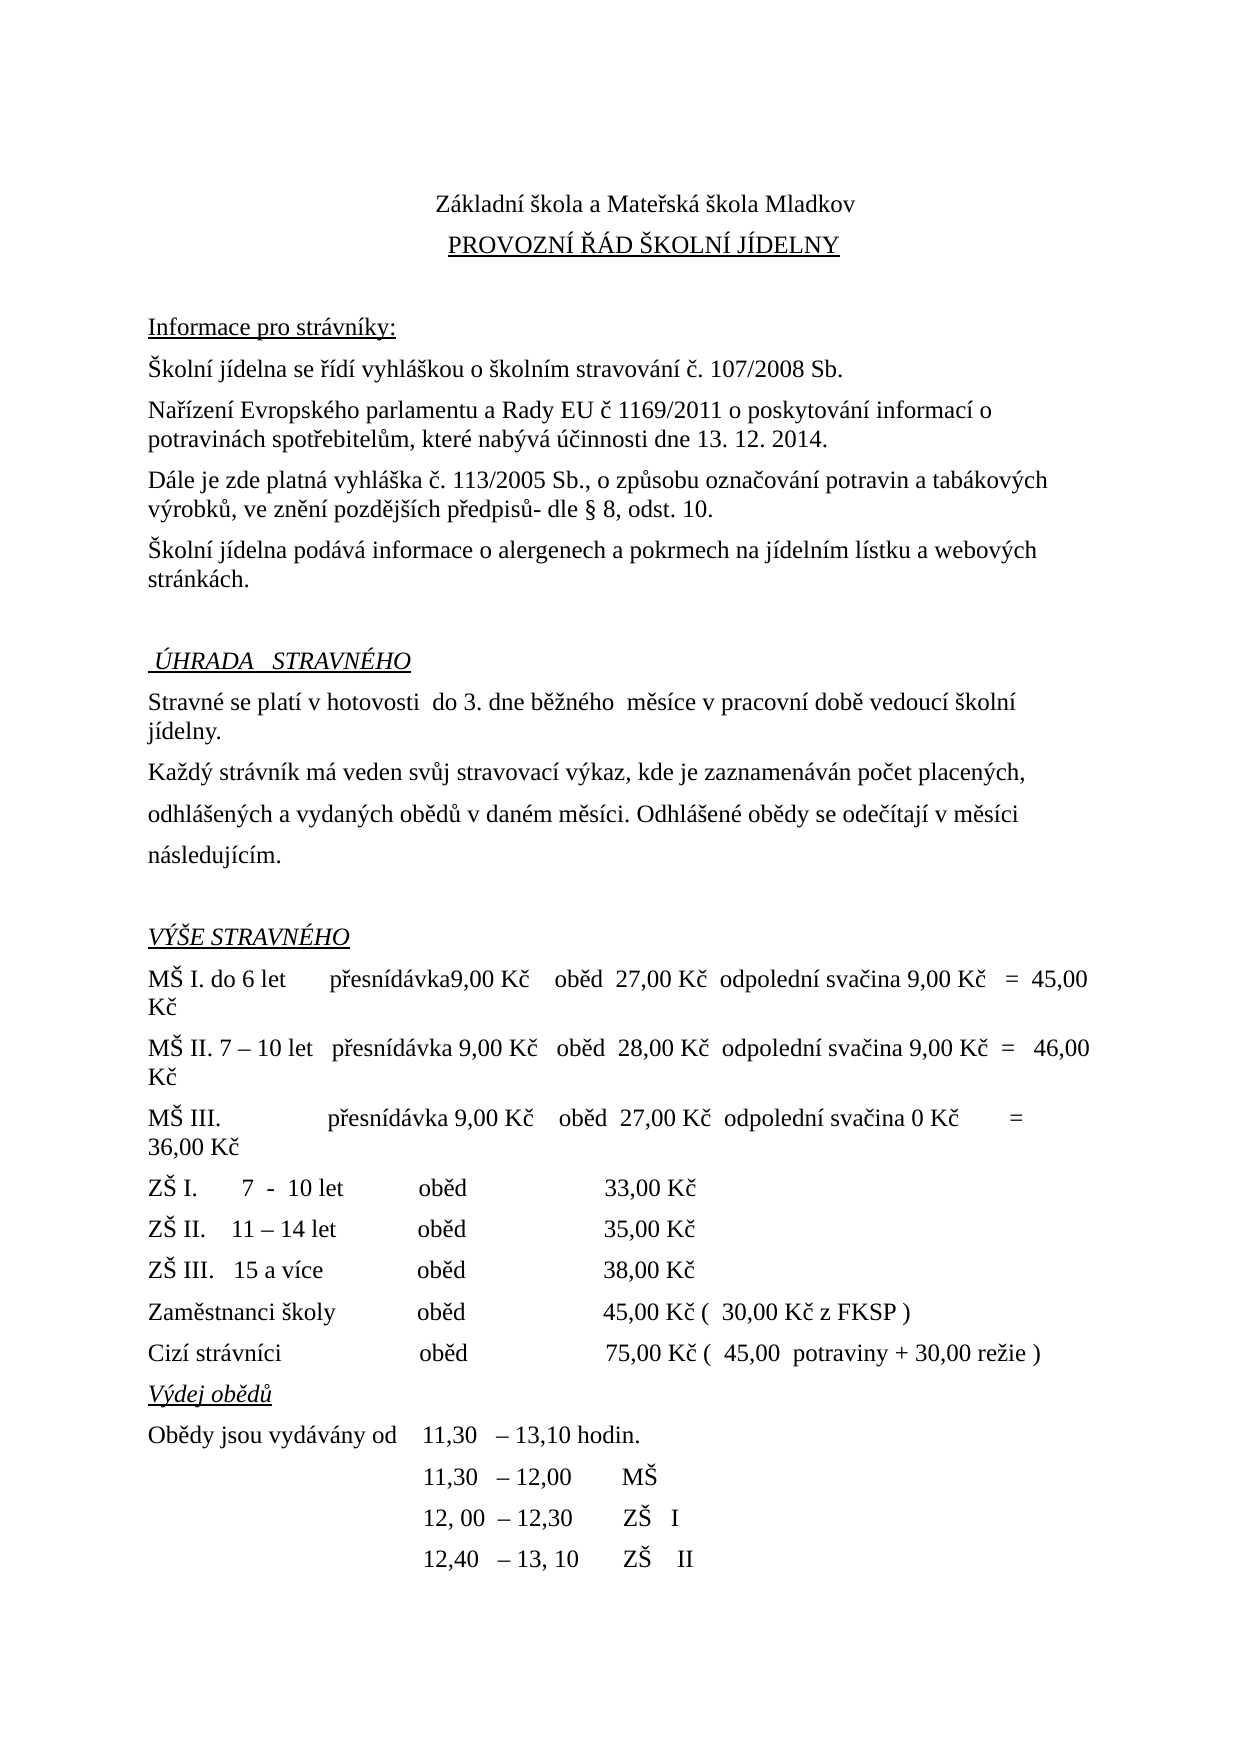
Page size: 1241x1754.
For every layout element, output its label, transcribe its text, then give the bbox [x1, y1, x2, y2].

text 12,40 – 13, 10 ZŠ II [148, 1544, 1093, 1573]
text Cizí strávníci oběd 75,00 Kč ( 45,00 potraviny + 30,00 režie ) [148, 1338, 1093, 1367]
text Zaměstnanci školy oběd 45,00 Kč ( 30,00 Kč z FKSP ) [148, 1297, 1093, 1326]
text následujícím. [148, 840, 1093, 869]
text PROVOZNÍ ŘÁD ŠKOLNÍ JÍDELNY [148, 230, 1093, 259]
text Každý strávník má veden svůj stravovací výkaz, kde je zaznamenáván počet placených, [148, 757, 1093, 786]
text odhlášených a vydaných obědů v daném měsíci. Odhlášené obědy se odečítají v měsíci [148, 799, 1093, 827]
text Základní škola a Mateřská škola Mladkov [148, 189, 1093, 218]
text ZŠ II. 11 – 14 let oběd 35,00 Kč [148, 1214, 1093, 1243]
text 12, 00 – 12,30 ZŠ I [148, 1503, 1093, 1532]
text Výdej obědů [148, 1379, 1093, 1408]
text VÝŠE STRAVNÉHO [148, 922, 1093, 951]
text 11,30 – 12,00 MŠ [148, 1462, 1093, 1490]
text ÚHRADA STRAVNÉHO [148, 646, 1093, 675]
text Obědy jsou vydávány od 11,30 – 13,10 hodin. [148, 1420, 1093, 1449]
text Stravné se platí v hotovosti do 3. dne běžného měsíce v pracovní době vedoucí školní jídelny. [148, 687, 1093, 745]
text Nařízení Evropského parlamentu a Rady EU č 1169/2011 o poskytování informací o potravinách spotřebitelům, které nabývá účinnosti dne 13. 12. 2014. [148, 395, 1093, 452]
text Školní jídelna se řídí vyhláškou o školním stravování č. 107/2008 Sb. [148, 354, 1093, 382]
text Dále je zde platná vyhláška č. 113/2005 Sb., o způsobu označování potravin a tabákových výrobků, ve znění pozdějších předpisů- dle § 8, odst. 10. [148, 465, 1093, 522]
text ZŠ III. 15 a více oběd 38,00 Kč [148, 1256, 1093, 1284]
text MŠ I. do 6 let přesnídávka9,00 Kč oběd 27,00 Kč odpolední svačina 9,00 Kč = 45,00 Kč [148, 964, 1093, 1021]
text Školní jídelna podává informace o alergenech a pokrmech na jídelním lístku a webových stránkách. [148, 535, 1093, 592]
text MŠ III. přesnídávka 9,00 Kč oběd 27,00 Kč odpolední svačina 0 Kč = 36,00 Kč [148, 1103, 1093, 1161]
text ZŠ I. 7 - 10 let oběd 33,00 Kč [148, 1173, 1093, 1202]
text Informace pro strávníky: [148, 312, 1093, 341]
text MŠ II. 7 – 10 let přesnídávka 9,00 Kč oběd 28,00 Kč odpolední svačina 9,00 Kč = 46,00 Kč [148, 1033, 1093, 1091]
